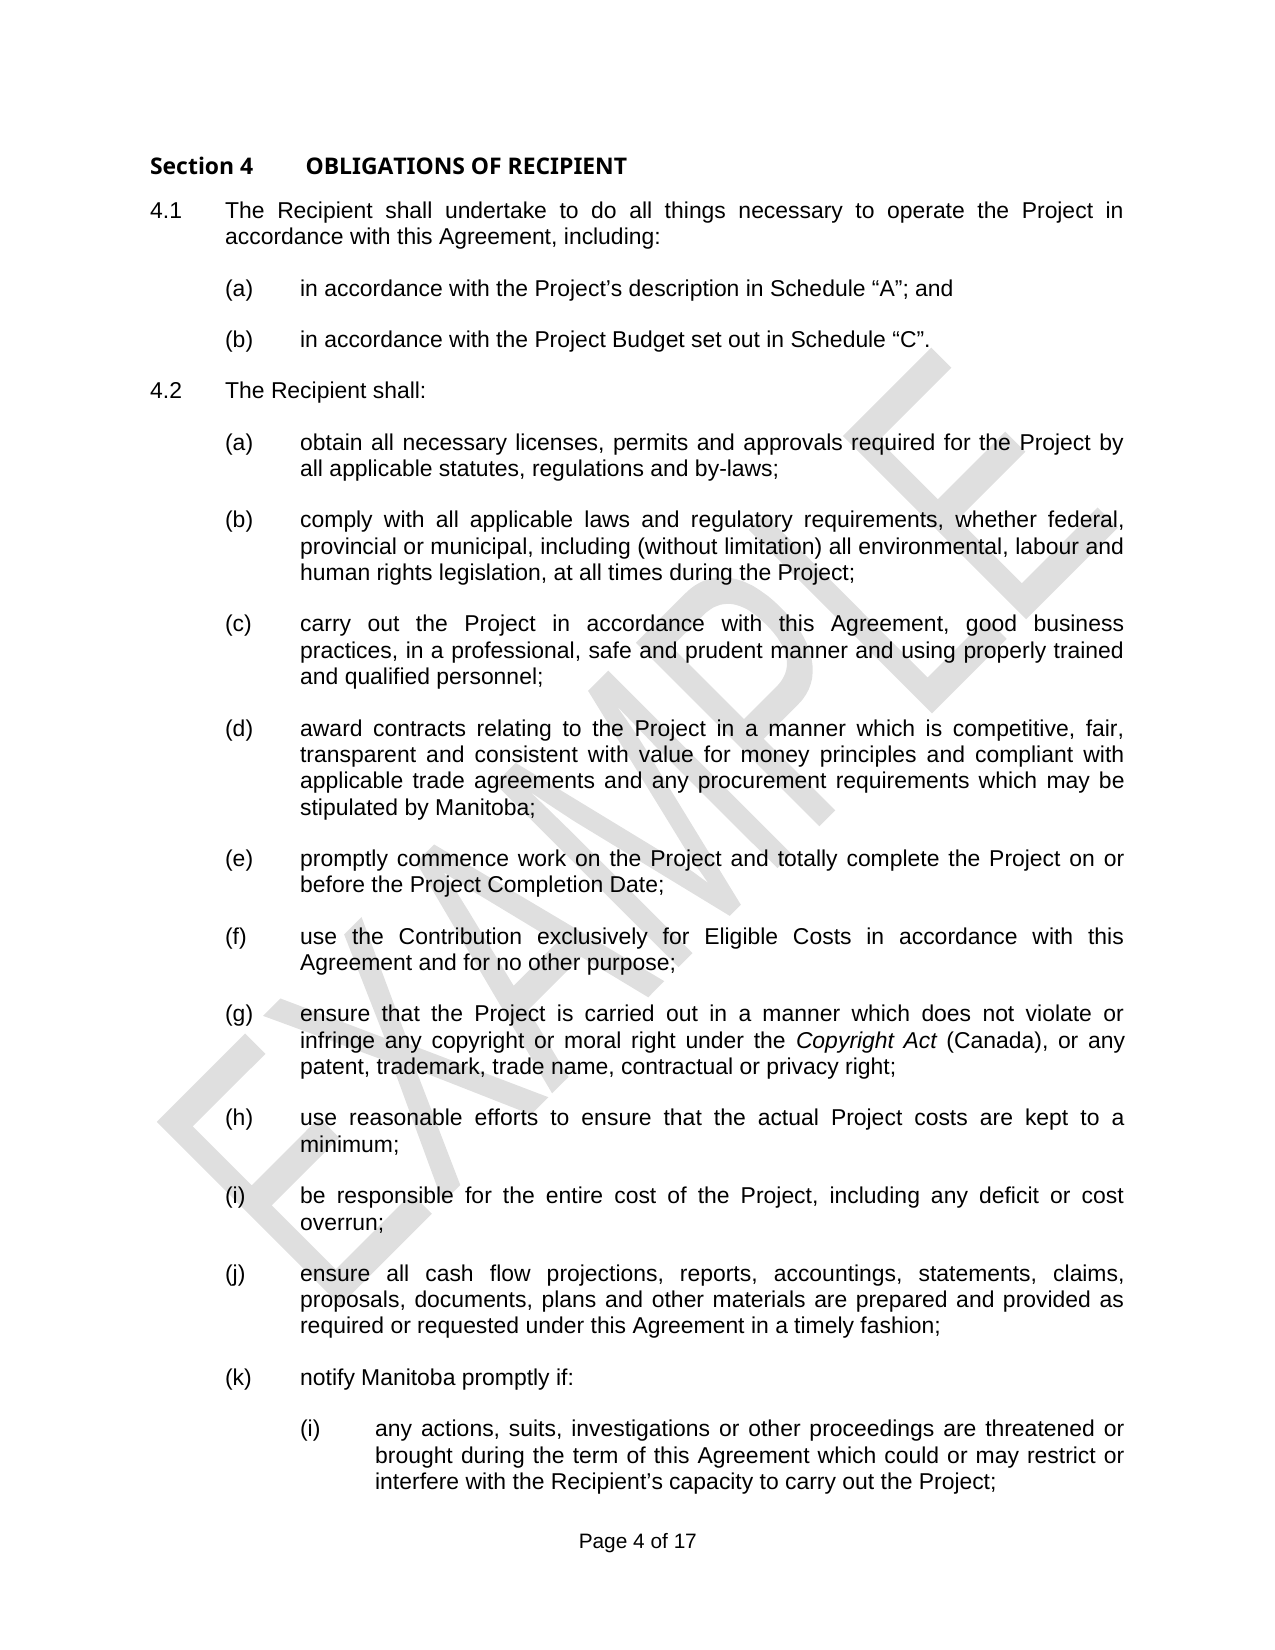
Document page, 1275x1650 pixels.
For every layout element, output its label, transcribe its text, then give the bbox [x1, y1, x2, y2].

subtitle notify Manitoba promptly if: [225, 1364, 1125, 1390]
subtitle ensure that the Project is carried out in a manner which does not violate or infringe any copyright or moral right under the Copyright Act (Canada), or any patent, trademark, trade name, contractual or privacy right; [225, 1000, 1125, 1079]
subtitle carry out the Project in accordance with this Agreement, good business practices, in a professional, safe and prudent manner and using properly trained and qualified personnel; [225, 610, 1125, 689]
subtitle obtain all necessary licenses, permits and approvals required for the Project by all applicable statutes, regulations and by-laws; [225, 429, 1125, 481]
subtitle The Recipient shall undertake to do all things necessary to operate the Project in accordance with this Agreement, including: [150, 197, 1125, 249]
subtitle use the Contribution exclusively for Eligible Costs in accordance with this Agreement and for no other purpose; [225, 923, 1125, 975]
subtitle in accordance with the Project Budget set out in Schedule “C”. [225, 326, 1125, 352]
subtitle comply with all applicable laws and regulatory requirements, whether federal, provincial or municipal, including (without limitation) all environmental, labour and human rights legislation, at all times during the Project; [225, 506, 1125, 585]
subtitle OBLIGATIONS OF RECIPIENT [150, 150, 1125, 181]
subtitle any actions, suits, investigations or other proceedings are threatened or brought during the term of this Agreement which could or may restrict or interfere with the Recipient’s capacity to carry out the Project; [300, 1415, 1125, 1494]
subtitle ensure all cash flow projections, reports, accountings, statements, claims, proposals, documents, plans and other materials are prepared and provided as required or requested under this Agreement in a timely fashion; [225, 1260, 1125, 1339]
subtitle use reasonable efforts to ensure that the actual Project costs are kept to a minimum; [225, 1104, 1125, 1157]
subtitle be responsible for the entire cost of the Project, including any deficit or cost overrun; [225, 1182, 1125, 1235]
subtitle The Recipient shall: [150, 377, 1125, 404]
subtitle in accordance with the Project’s description in Schedule “A”; and [225, 274, 1125, 301]
subtitle promptly commence work on the Project and totally complete the Project on or before the Project Completion Date; [225, 845, 1125, 898]
subtitle award contracts relating to the Project in a manner which is competitive, fair, transparent and consistent with value for money principles and compliant with applicable trade agreements and any procurement requirements which may be stipulated by Manitoba; [225, 714, 1125, 820]
